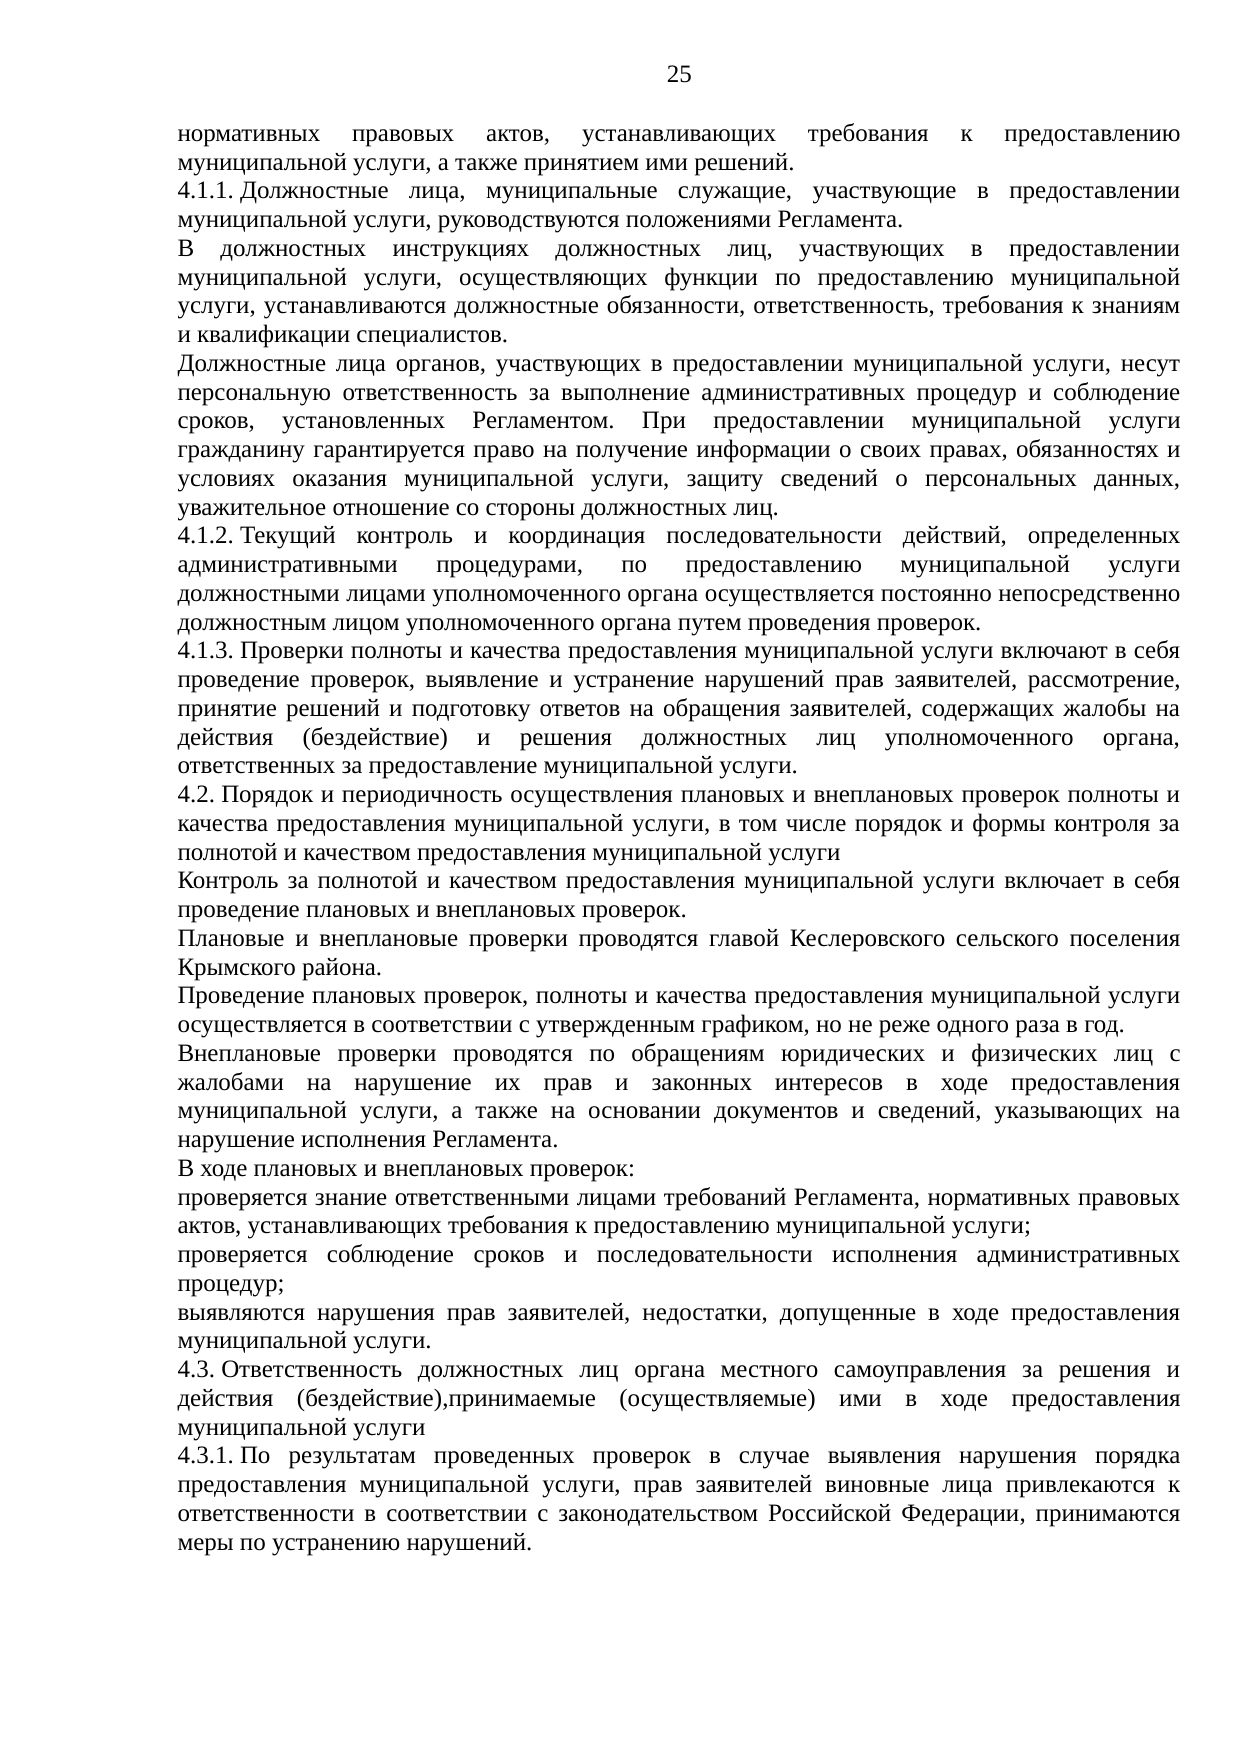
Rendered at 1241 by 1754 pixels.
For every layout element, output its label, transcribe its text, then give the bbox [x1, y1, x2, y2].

text 4.1.1. Должностные лица, муниципальные служащие, участвующие в предоставлении муниципальной услуги, руководствуются положениями Регламента. [177, 176, 1181, 233]
text 4.1.3. Проверки полноты и качества предоставления муниципальной услуги включают в себя проведение проверок, выявление и устранение нарушений прав заявителей, рассмотрение, принятие решений и подготовку ответов на обращения заявителей, содержащих жалобы на действия (бездействие) и решения должностных лиц уполномоченного органа, ответственных за предоставление муниципальной услуги. [177, 636, 1181, 779]
text Проведение плановых проверок, полноты и качества предоставления муниципальной услуги осуществляется в соответствии с утвержденным графиком, но не реже одного раза в год. [177, 981, 1181, 1038]
text 4.3. Ответственность должностных лиц органа местного самоуправления за решения и действия (бездействие),принимаемые (осуществляемые) ими в ходе предоставления муниципальной услуги [177, 1354, 1181, 1441]
text Внеплановые проверки проводятся по обращениям юридических и физических лиц с жалобами на нарушение их прав и законных интересов в ходе предоставления муниципальной услуги, а также на основании документов и сведений, указывающих на нарушение исполнения Регламента. [177, 1038, 1181, 1153]
text проверяется соблюдение сроков и последовательности исполнения административных процедур; [177, 1239, 1181, 1297]
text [177, 118, 1181, 176]
text выявляются нарушения прав заявителей, недостатки, допущенные в ходе предоставления муниципальной услуги. [177, 1297, 1181, 1354]
text Плановые и внеплановые проверки проводятся главой Кеслеровского сельского поселения Крымского района. [177, 923, 1181, 981]
text В должностных инструкциях должностных лиц, участвующих в предоставлении муниципальной услуги, осуществляющих функции по предоставлению муниципальной услуги, устанавливаются должностные обязанности, ответственность, требования к знаниям и квалификации специалистов. [177, 233, 1181, 348]
text 4.2. Порядок и периодичность осуществления плановых и внеплановых проверок полноты и качества предоставления муниципальной услуги, в том числе порядок и формы контроля за полнотой и качеством предоставления муниципальной услуги [177, 779, 1181, 866]
text проверяется знание ответственными лицами требований Регламента, нормативных правовых актов, устанавливающих требования к предоставлению муниципальной услуги; [177, 1182, 1181, 1239]
text В ходе плановых и внеплановых проверок: [177, 1153, 1181, 1182]
text 4.1.2. Текущий контроль и координация последовательности действий, определенных административными процедурами, по предоставлению муниципальной услуги должностными лицами уполномоченного органа осуществляется постоянно непосредственно должностным лицом уполномоченного органа путем проведения проверок. [177, 521, 1181, 636]
text Должностные лица органов, участвующих в предоставлении муниципальной услуги, несут персональную ответственность за выполнение административных процедур и соблюдение сроков, установленных Регламентом. При предоставлении муниципальной услуги гражданину гарантируется право на получение информации о своих правах, обязанностях и условиях оказания муниципальной услуги, защиту сведений о персональных данных, уважительное отношение со стороны должностных лиц. [177, 348, 1181, 521]
text 4.3.1. По результатам проведенных проверок в случае выявления нарушения порядка предоставления муниципальной услуги, прав заявителей виновные лица привлекаются к ответственности в соответствии с законодательством Российской Федерации, принимаются меры по устранению нарушений. [177, 1441, 1181, 1556]
text Контроль за полнотой и качеством предоставления муниципальной услуги включает в себя проведение плановых и внеплановых проверок. [177, 866, 1181, 923]
